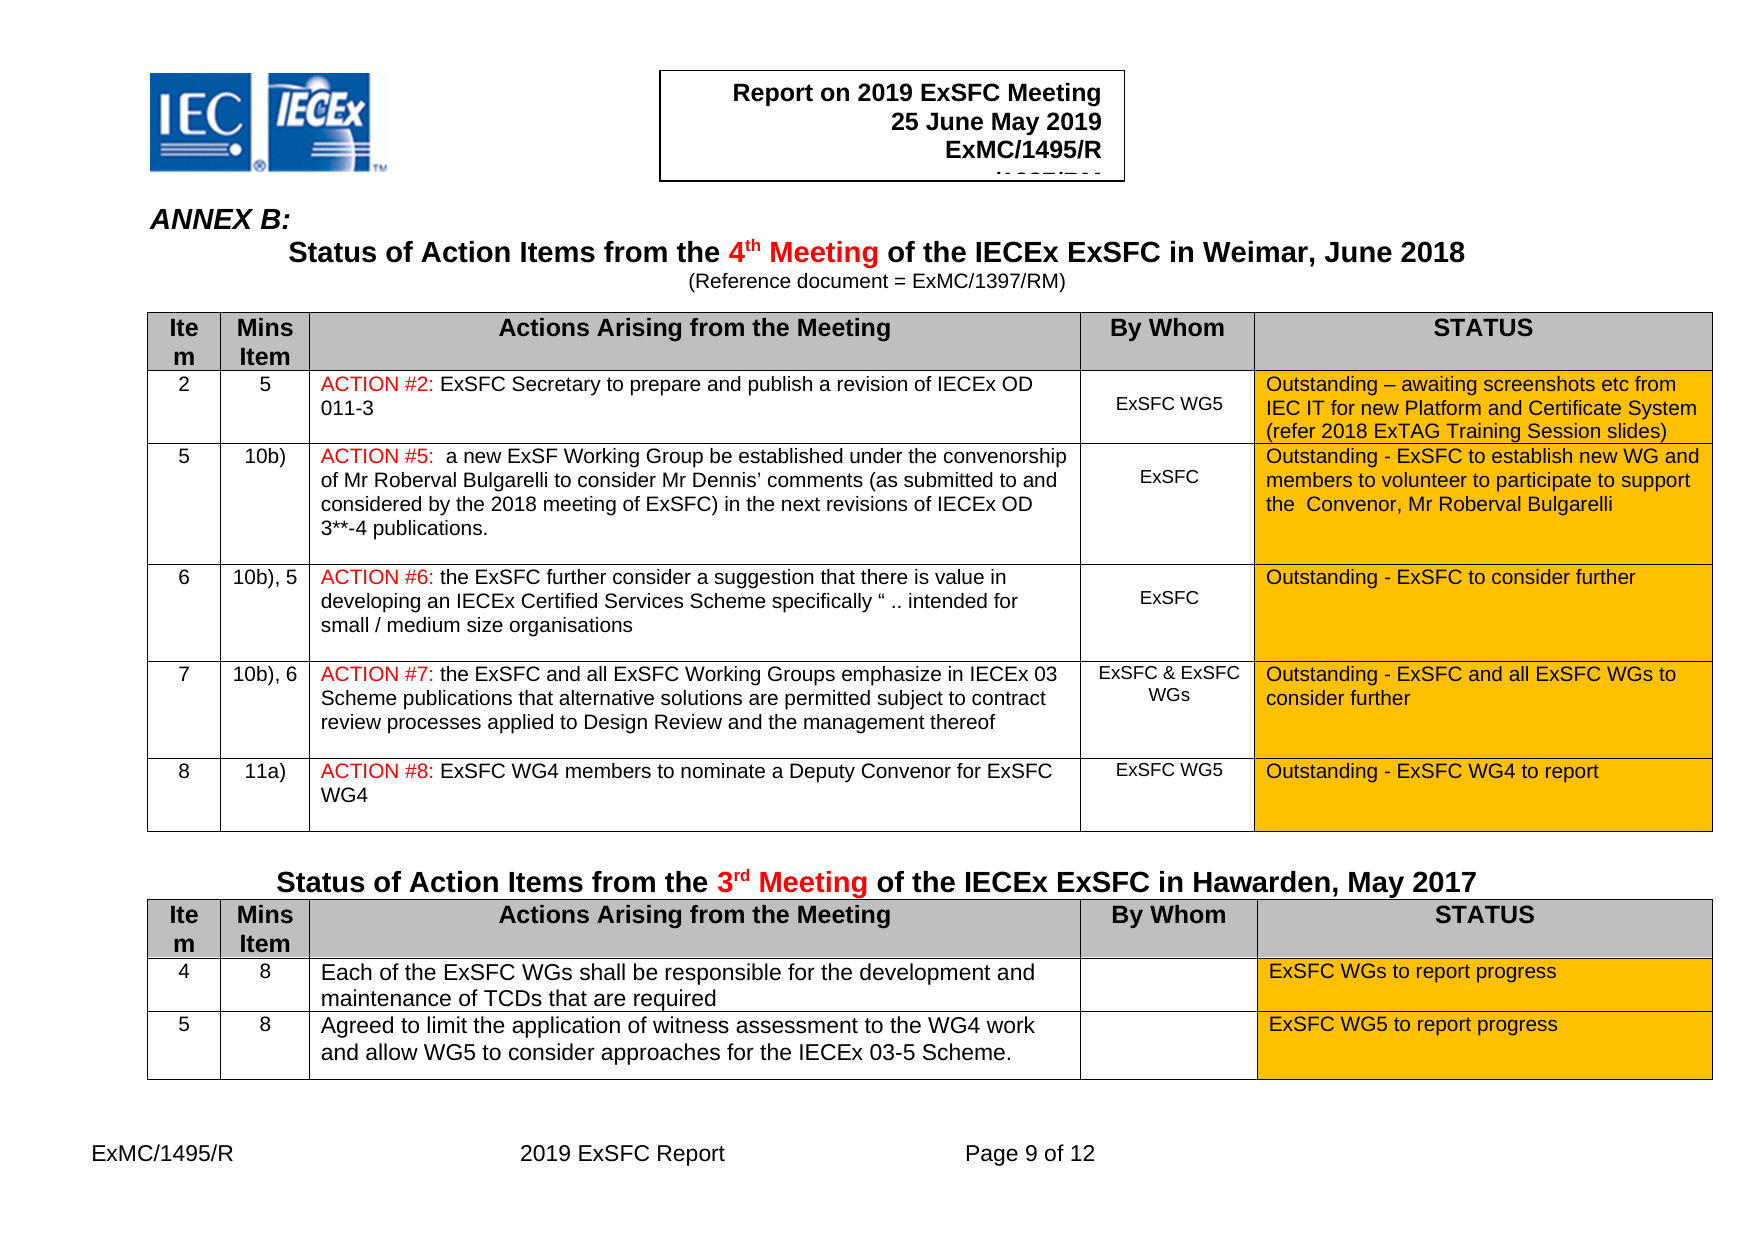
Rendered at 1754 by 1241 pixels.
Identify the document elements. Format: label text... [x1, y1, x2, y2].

table_cell ExSFC [1081, 444, 1254, 564]
table_cell 4 [148, 959, 220, 1011]
table_cell 7 [148, 662, 220, 758]
table_cell Outstanding - ExSFC to establish new WG and members to volunteer to participate to support the Convenor, Mr Roberval Bulgarelli [1255, 444, 1712, 564]
table_cell 10b), 5 [221, 565, 309, 661]
picture [150, 73, 391, 176]
table_cell 8 [221, 959, 309, 1011]
table_cell 10b), 6 [221, 662, 309, 758]
table_cell Outstanding - ExSFC and all ExSFC WGs to consider further [1255, 662, 1712, 758]
table_header Mins Item [221, 900, 309, 957]
table_cell ExSFC WG5 to report progress [1258, 1012, 1712, 1079]
table_cell 8 [148, 759, 220, 831]
table_header STATUS [1258, 900, 1712, 957]
table_cell 5 [221, 371, 309, 443]
table_header Item [148, 900, 220, 957]
table_cell ExSFC WGs to report progress [1258, 959, 1712, 1011]
table_cell 8 [221, 1012, 309, 1079]
text Status of Action Items from the 4th Meeting of the IECEx ExSFC in Weimar, June 2018 [150, 235, 1604, 269]
table_cell Each of the ExSFC WGs shall be responsible for the development and maintenance of TCDs that are required [310, 959, 1080, 1011]
table_cell 6 [148, 565, 220, 661]
table_header Actions Arising from the Meeting [310, 900, 1080, 957]
table_cell 2 [148, 371, 220, 443]
table_header Actions Arising from the Meeting [310, 313, 1080, 370]
table_cell 5 [148, 444, 220, 564]
table_header By Whom [1081, 313, 1254, 370]
text ANNEX B: [150, 202, 1604, 235]
table_cell ACTION #2: ExSFC Secretary to prepare and publish a revision of IECEx OD 011-3 [310, 371, 1080, 443]
table_cell ExSFC WG5 [1081, 371, 1254, 443]
table_cell ExSFC [1081, 565, 1254, 661]
table_cell ACTION #6: the ExSFC further consider a suggestion that there is value in developing an IECEx Certified Services Scheme specifically “ .. intended for small / medium size organisations [310, 565, 1080, 661]
table_cell Outstanding - ExSFC WG4 to report [1255, 759, 1712, 831]
table_cell ACTION #5: a new ExSF Working Group be established under the convenorship of Mr Roberval Bulgarelli to consider Mr Dennis’ comments (as submitted to and considered by the 2018 meeting of ExSFC) in the next revisions of IECEx OD 3**-4 publications. [310, 444, 1080, 564]
table_header Mins Item [221, 313, 309, 370]
table_cell 5 [148, 1012, 220, 1079]
table_cell 10b) [221, 444, 309, 564]
table_cell Outstanding – awaiting screenshots etc from IEC IT for new Platform and Certificate System (refer 2018 ExTAG Training Session slides) [1255, 371, 1712, 443]
table_header STATUS [1255, 313, 1712, 370]
table_cell ExSFC & ExSFC WGs [1081, 662, 1254, 758]
table_cell ACTION #7: the ExSFC and all ExSFC Working Groups emphasize in IECEx 03 Scheme publications that alternative solutions are permitted subject to contract review processes applied to Design Review and the management thereof [310, 662, 1080, 758]
table_cell ACTION #8: ExSFC WG4 members to nominate a Deputy Convenor for ExSFC WG4 [310, 759, 1080, 831]
table_cell 11a) [221, 759, 309, 831]
table_cell ExSFC WG5 [1081, 759, 1254, 831]
text Status of Action Items from the 3rd Meeting of the IECEx ExSFC in Hawarden, May 2017 [150, 865, 1604, 899]
table_cell Agreed to limit the application of witness assessment to the WG4 work and allow WG5 to consider approaches for the IECEx 03-5 Scheme. [310, 1012, 1080, 1079]
table_header By Whom [1081, 900, 1257, 957]
table_cell [1081, 959, 1257, 1011]
table_cell Outstanding - ExSFC to consider further [1255, 565, 1712, 661]
table_cell [1081, 1012, 1257, 1079]
text (Reference document = ExMC/1397/RM) [150, 269, 1604, 293]
table_header Item [148, 313, 220, 370]
